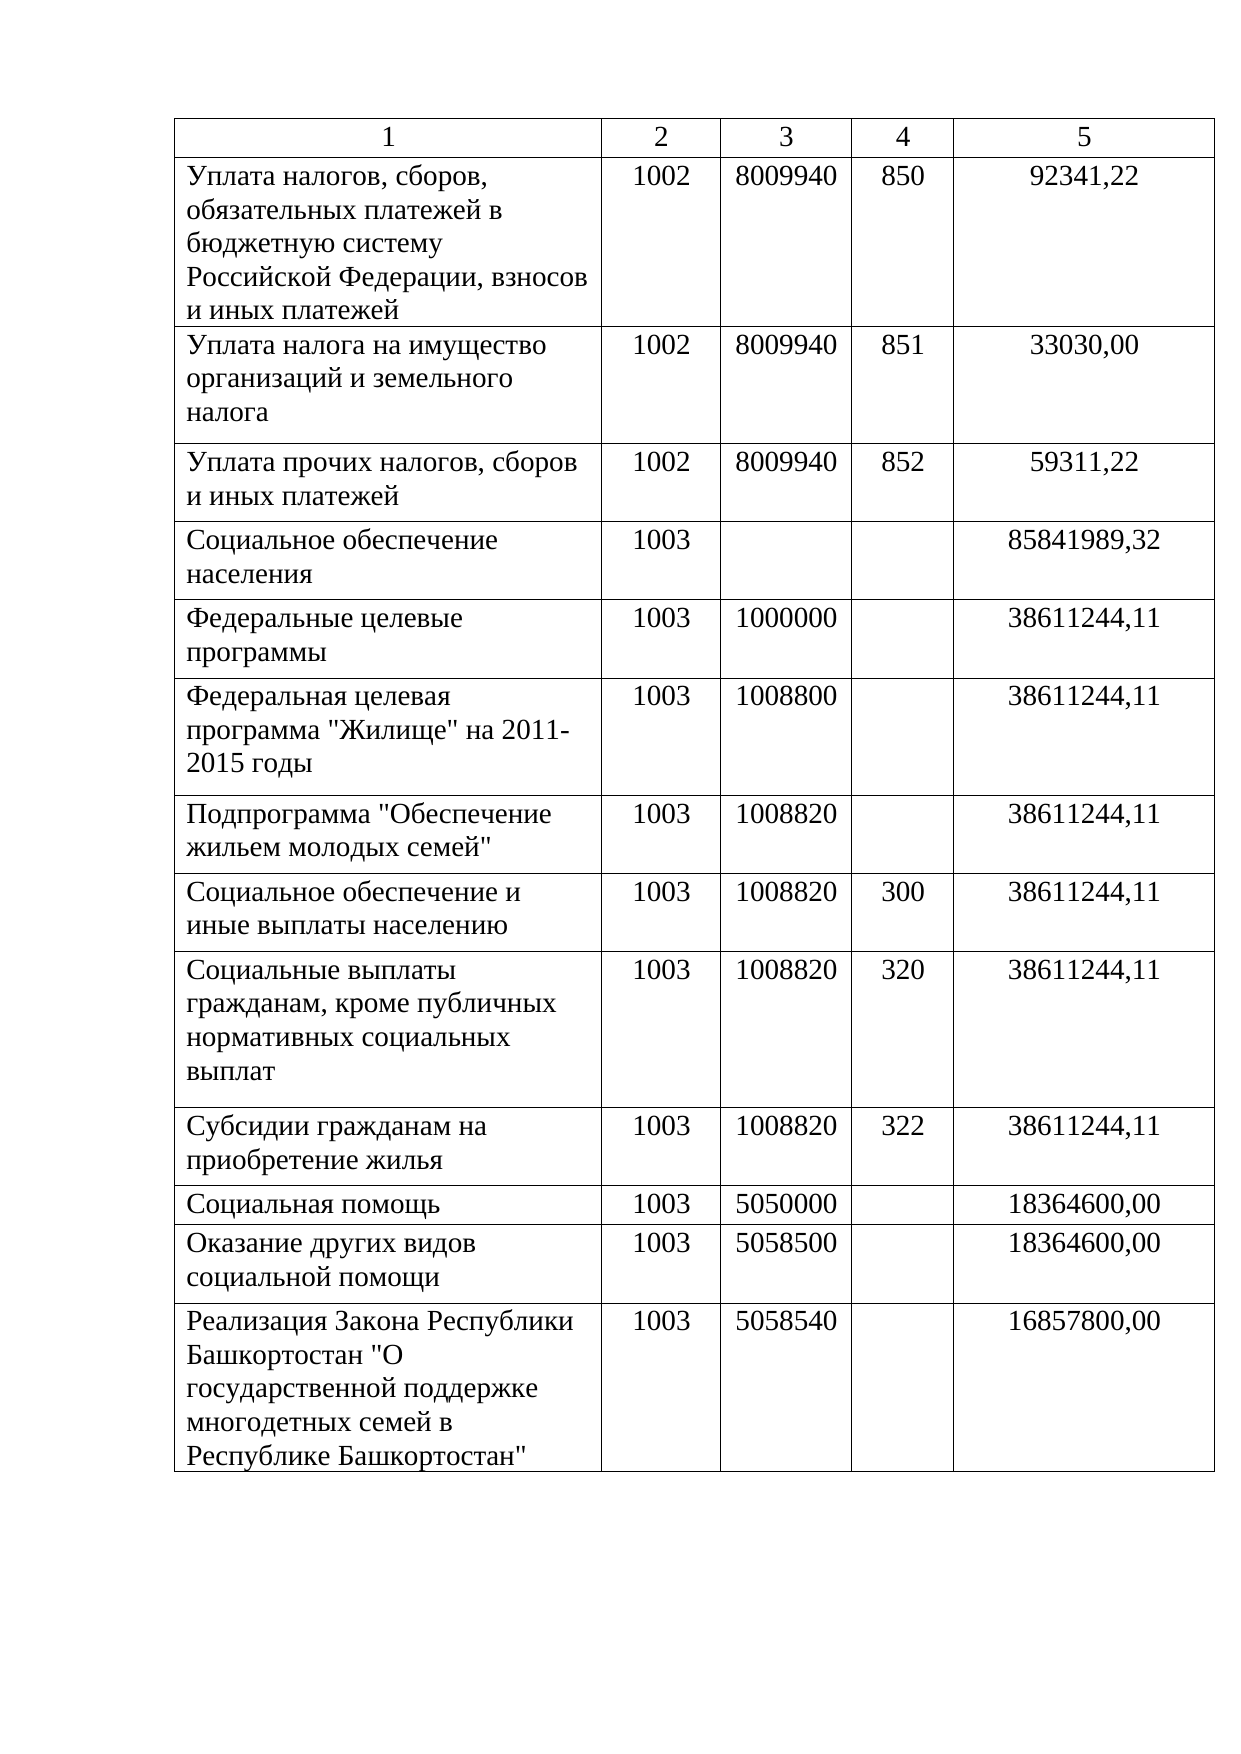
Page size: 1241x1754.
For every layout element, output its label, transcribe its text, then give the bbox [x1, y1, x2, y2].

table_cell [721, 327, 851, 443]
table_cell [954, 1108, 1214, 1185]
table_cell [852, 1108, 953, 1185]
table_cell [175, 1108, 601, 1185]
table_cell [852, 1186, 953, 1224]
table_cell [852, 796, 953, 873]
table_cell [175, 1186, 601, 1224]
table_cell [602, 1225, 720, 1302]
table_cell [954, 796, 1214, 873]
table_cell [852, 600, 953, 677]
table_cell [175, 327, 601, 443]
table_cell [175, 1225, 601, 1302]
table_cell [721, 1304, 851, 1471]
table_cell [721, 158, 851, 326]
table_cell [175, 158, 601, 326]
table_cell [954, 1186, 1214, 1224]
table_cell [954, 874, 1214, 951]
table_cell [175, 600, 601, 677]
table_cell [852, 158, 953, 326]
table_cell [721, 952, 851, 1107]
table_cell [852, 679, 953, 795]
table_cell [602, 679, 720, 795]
table_header 2 [602, 119, 720, 157]
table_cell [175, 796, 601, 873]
table_header 4 [852, 119, 953, 157]
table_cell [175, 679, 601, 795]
table_header 3 [721, 119, 851, 157]
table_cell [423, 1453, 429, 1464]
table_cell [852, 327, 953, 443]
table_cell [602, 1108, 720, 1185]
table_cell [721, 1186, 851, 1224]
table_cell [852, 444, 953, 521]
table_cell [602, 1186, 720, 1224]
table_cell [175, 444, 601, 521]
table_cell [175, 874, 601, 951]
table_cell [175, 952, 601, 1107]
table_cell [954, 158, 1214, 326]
table_header 5 [954, 119, 1214, 157]
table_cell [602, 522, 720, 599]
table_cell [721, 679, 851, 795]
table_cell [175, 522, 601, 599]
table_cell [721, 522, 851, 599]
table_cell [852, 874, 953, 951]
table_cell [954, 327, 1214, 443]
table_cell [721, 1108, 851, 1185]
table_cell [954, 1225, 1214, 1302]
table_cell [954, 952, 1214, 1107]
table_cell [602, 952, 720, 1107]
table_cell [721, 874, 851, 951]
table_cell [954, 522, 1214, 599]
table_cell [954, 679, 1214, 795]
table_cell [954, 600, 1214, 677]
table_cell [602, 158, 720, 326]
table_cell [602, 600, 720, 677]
table_header 1 [175, 119, 601, 157]
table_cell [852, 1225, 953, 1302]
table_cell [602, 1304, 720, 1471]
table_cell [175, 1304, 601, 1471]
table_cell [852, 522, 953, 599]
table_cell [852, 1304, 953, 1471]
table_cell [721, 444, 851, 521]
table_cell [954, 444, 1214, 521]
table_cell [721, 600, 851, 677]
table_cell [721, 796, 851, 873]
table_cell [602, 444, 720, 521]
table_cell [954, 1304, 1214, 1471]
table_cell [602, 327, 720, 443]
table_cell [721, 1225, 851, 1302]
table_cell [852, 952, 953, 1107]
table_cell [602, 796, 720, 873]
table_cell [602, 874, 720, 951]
